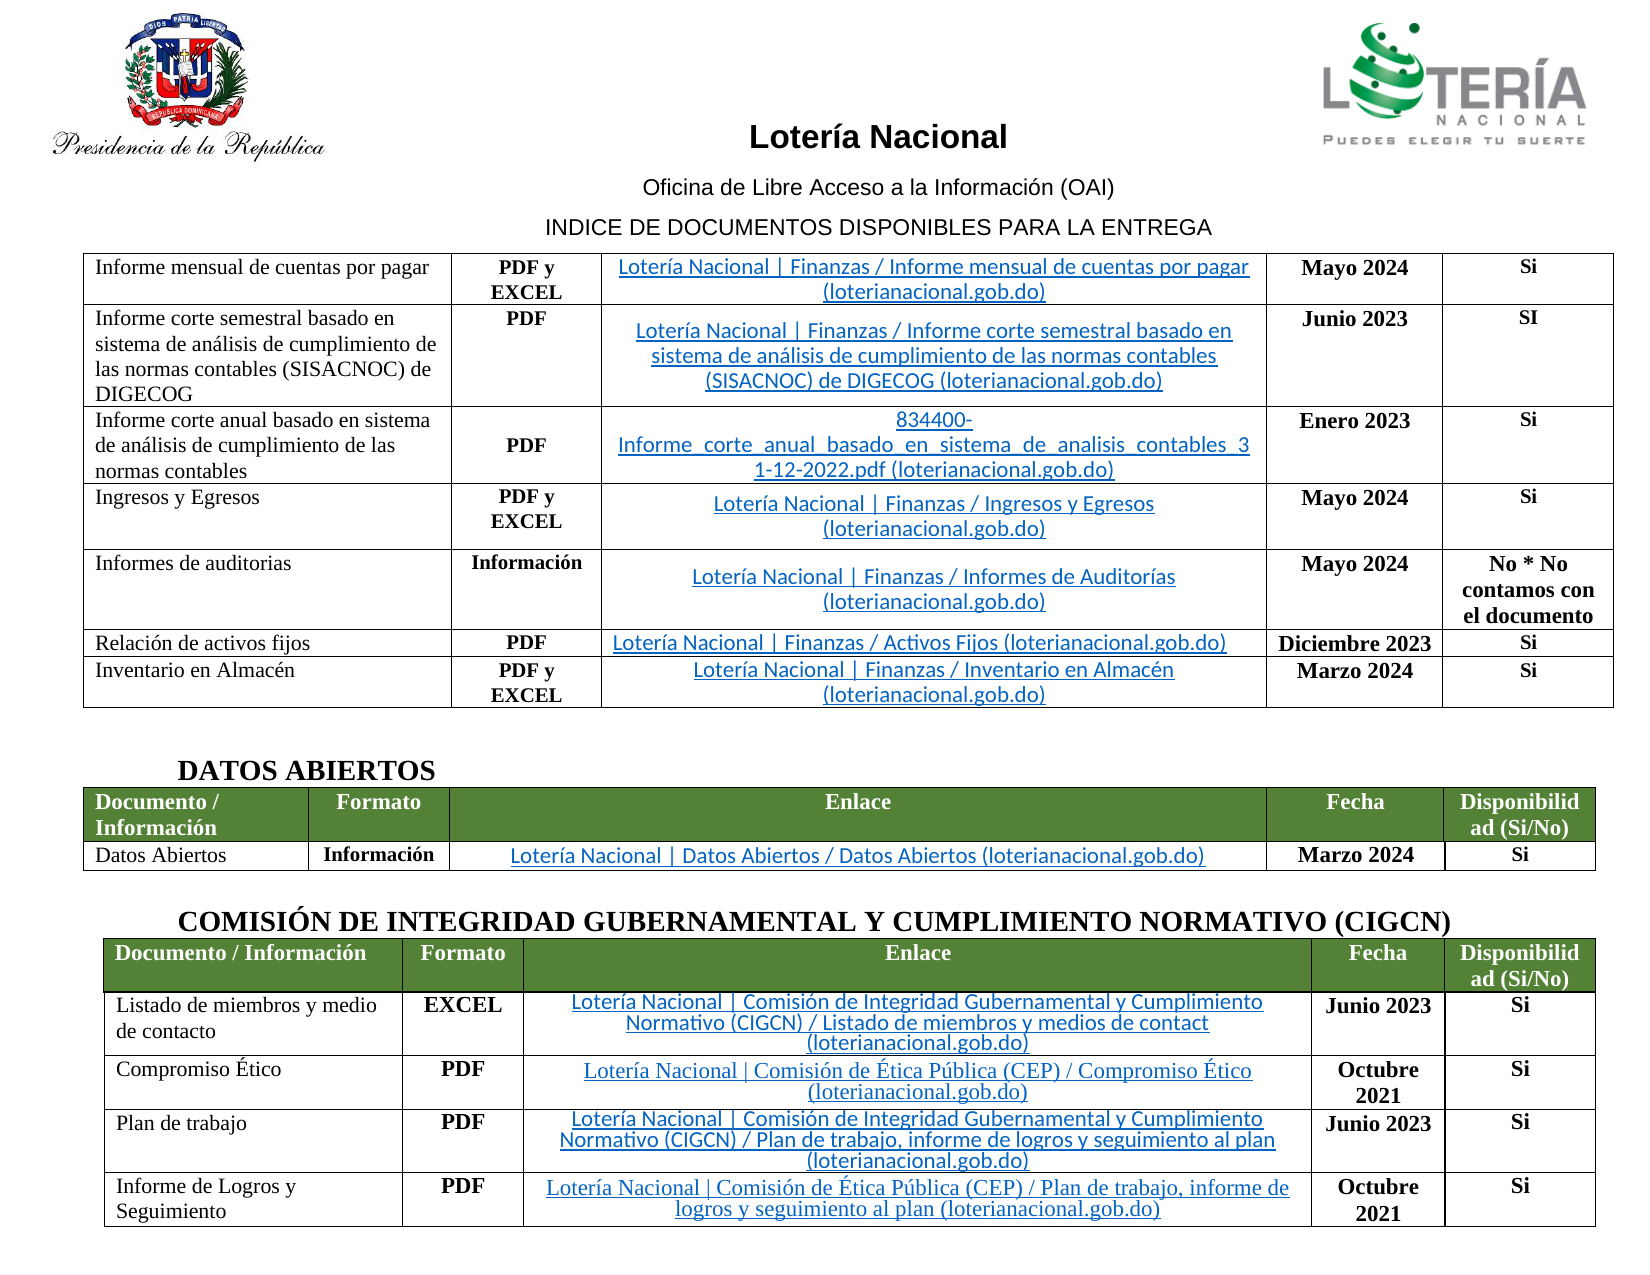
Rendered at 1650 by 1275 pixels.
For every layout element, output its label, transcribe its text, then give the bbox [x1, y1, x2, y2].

table_cell PDF [403, 1110, 523, 1172]
table_cell Plan de trabajo [105, 1110, 402, 1172]
table_header Formato [403, 939, 523, 991]
table_cell PDF [452, 407, 601, 483]
table_cell EXCEL [403, 993, 523, 1055]
table_cell No * No contamos con el documento [1443, 550, 1613, 629]
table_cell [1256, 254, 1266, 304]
table_cell Ingresos y Egresos [84, 484, 451, 548]
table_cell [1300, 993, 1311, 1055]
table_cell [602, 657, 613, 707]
table_cell Si [1446, 1173, 1595, 1226]
table_header Fecha [1267, 788, 1443, 841]
table_cell PDF y EXCEL [452, 484, 601, 548]
table_cell Si [1446, 1056, 1595, 1109]
table_cell Lotería Nacional | Finanzas / Ingresos y Egresos (loterianacional.gob.do) [602, 484, 1266, 548]
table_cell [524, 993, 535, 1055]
table_header Disponibilidad (Si/No) [1444, 788, 1595, 841]
table_header Enlace [524, 939, 1311, 991]
table_cell Información [309, 842, 449, 869]
table_header Enlace [450, 788, 1266, 841]
table_cell Junio 2023 [1267, 305, 1442, 406]
picture [1323, 23, 1600, 155]
table_cell Si [1443, 254, 1613, 304]
table_cell Diciembre 2023 [1267, 630, 1442, 656]
table_cell Informes de auditorias [84, 550, 451, 629]
table_cell Si [1443, 630, 1613, 656]
table_cell Datos Abiertos [84, 842, 308, 869]
table_cell Si [1443, 657, 1613, 707]
table_header Disponibilidad (Si/No) [1445, 939, 1595, 991]
table_cell Informe corte semestral basado en sistema de análisis de cumplimiento de las normas contables (SISACNOC) de DIGECOG [84, 305, 451, 406]
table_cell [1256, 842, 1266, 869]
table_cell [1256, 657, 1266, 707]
table_cell PDF [452, 305, 601, 406]
table_cell Si [1446, 993, 1595, 1055]
table_header Documento / Información [104, 939, 402, 991]
table_cell Si [1446, 842, 1595, 869]
text DATOS ABIERTOS [177, 753, 1580, 787]
table_header Documento / Información [84, 788, 308, 841]
table_cell Lotería Nacional | Finanzas / Informes de Auditorías (loterianacional.gob.do) [602, 550, 1266, 629]
table_cell Si [1443, 407, 1613, 483]
table_cell Si [1446, 1110, 1595, 1172]
table_cell 834400-Informe_corte_anual_basado_en_sistema_de_analisis_contables_31-12-2022.pdf (loterianacional.gob.do) [602, 407, 1266, 483]
table_cell PDF y EXCEL [452, 254, 601, 304]
table_cell Relación de activos fijos [84, 630, 451, 656]
table_cell Junio 2023 [1312, 1110, 1444, 1172]
table_header Formato [309, 788, 449, 841]
table_cell Junio 2023 [1312, 993, 1444, 1055]
table_cell Lotería Nacional | Finanzas / Informe corte semestral basado en sistema de análisis de cumplimiento de las normas contables (SISACNOC) de DIGECOG (loterianacional.gob.do) [602, 305, 1266, 406]
text COMISIÓN DE INTEGRIDAD GUBERNAMENTAL Y CUMPLIMIENTO NORMATIVO (CIGCN) [177, 904, 1580, 938]
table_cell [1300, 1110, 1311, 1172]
table_cell Compromiso Ético [105, 1056, 402, 1109]
table_cell Informe mensual de cuentas por pagar [84, 254, 451, 304]
table_cell SI [1443, 305, 1613, 406]
table_cell Informe de Logros y Seguimiento [105, 1173, 402, 1226]
table_cell Lotería Nacional | Comisión de Ética Pública (CEP) / Compromiso Ético (loterianacional.gob.do) [524, 1056, 1311, 1109]
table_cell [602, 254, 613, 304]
table_cell PDF [403, 1056, 523, 1109]
table_cell Marzo 2024 [1267, 657, 1442, 707]
table_cell PDF [452, 630, 601, 656]
table_cell Lotería Nacional | Finanzas / Activos Fijos (loterianacional.gob.do) [602, 630, 1266, 656]
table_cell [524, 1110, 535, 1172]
table_cell Enero 2023 [1267, 407, 1442, 483]
table_cell Mayo 2024 [1267, 254, 1442, 304]
table_cell Información [452, 550, 601, 629]
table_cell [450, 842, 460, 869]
table_cell Octubre 2021 [1312, 1173, 1444, 1226]
table_cell Listado de miembros y medio de contacto [105, 993, 402, 1055]
table_cell Marzo 2024 [1267, 842, 1444, 869]
table_cell Si [1443, 484, 1613, 548]
table_cell Inventario en Almacén [84, 657, 451, 707]
table_cell Mayo 2024 [1267, 484, 1442, 548]
table_cell Octubre 2021 [1312, 1056, 1444, 1109]
table_cell Informe corte anual basado en sistema de análisis de cumplimiento de las normas contables [84, 407, 451, 483]
table_header Fecha [1312, 939, 1444, 991]
table_cell Lotería Nacional | Comisión de Ética Pública (CEP) / Plan de trabajo, informe de logros y seguimiento al plan (loterianacional.gob.do) [524, 1173, 1311, 1226]
table_cell PDF y EXCEL [452, 657, 601, 707]
table_cell Mayo 2024 [1267, 550, 1442, 629]
table_cell PDF [403, 1173, 523, 1226]
picture [53, 13, 330, 171]
